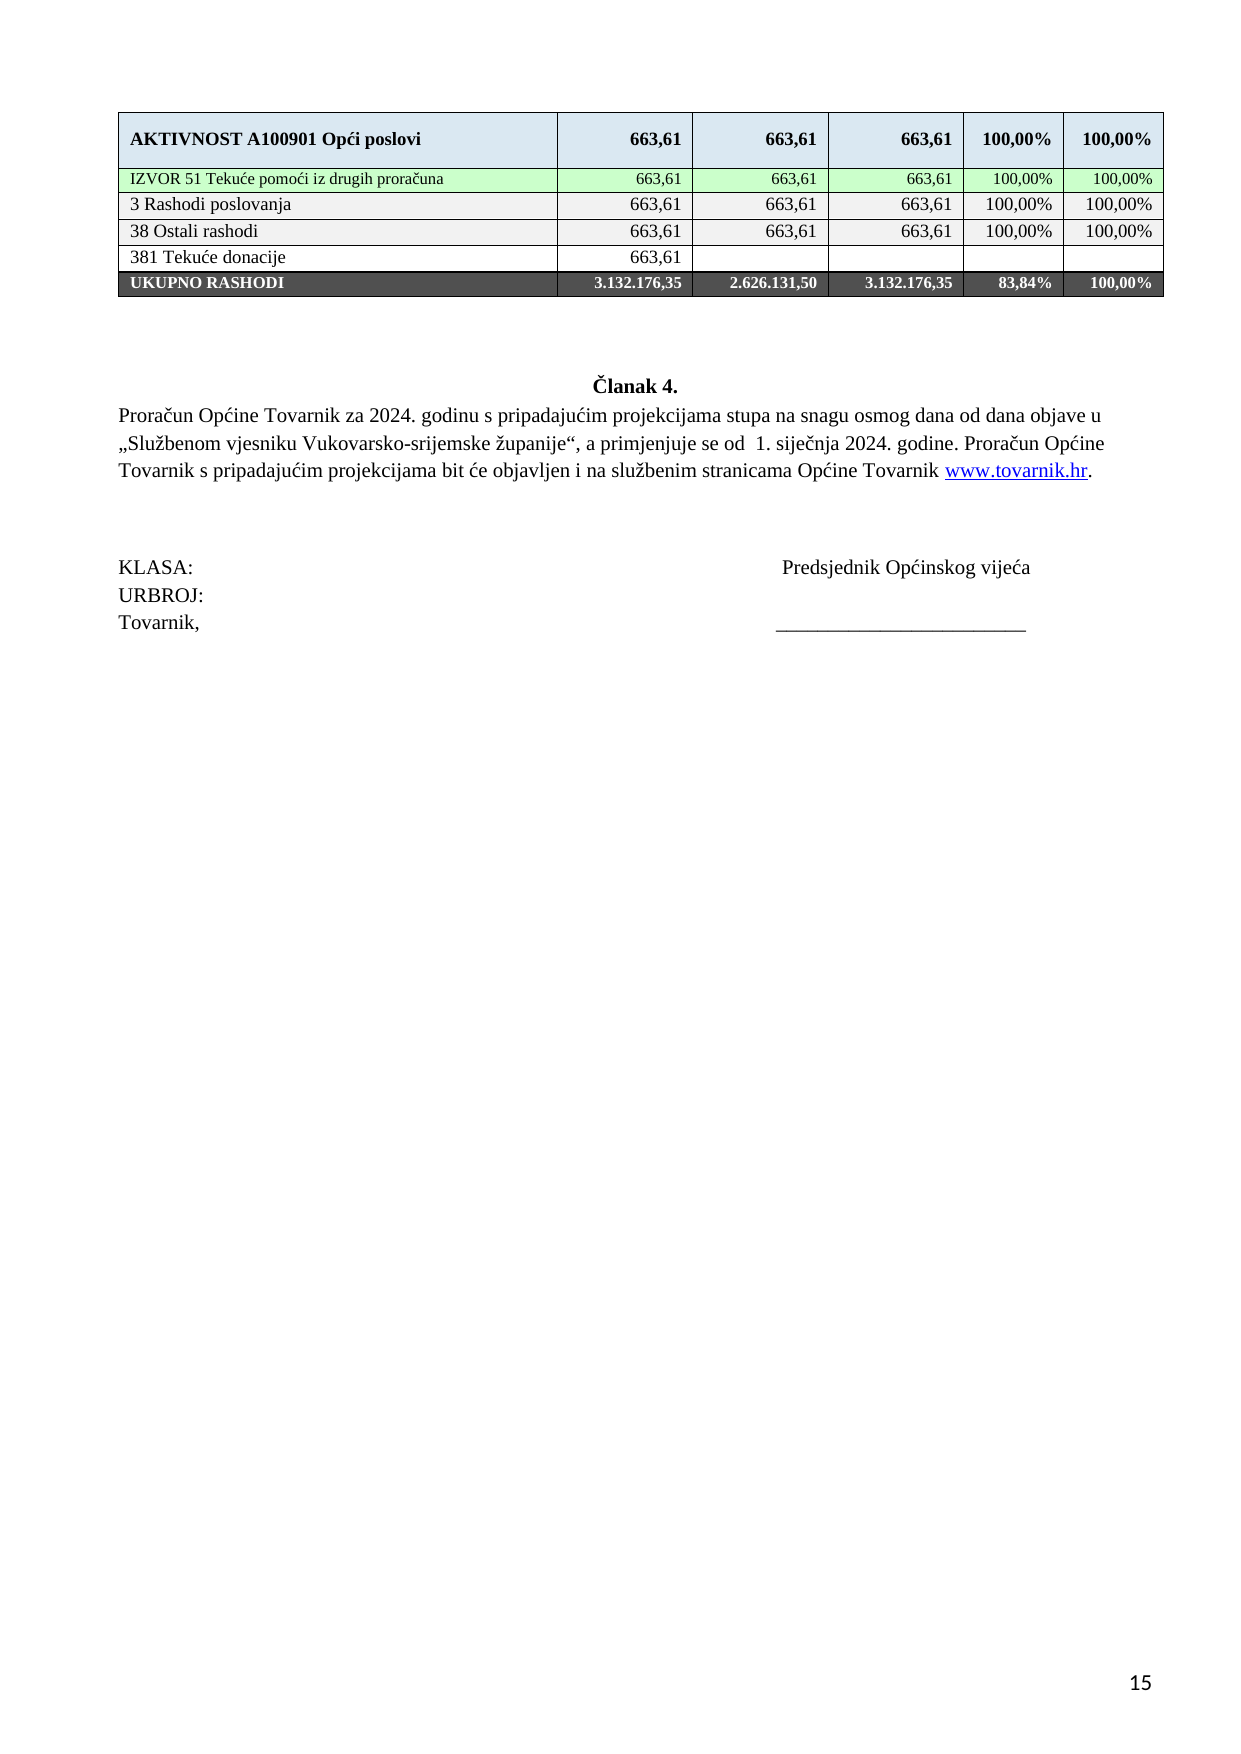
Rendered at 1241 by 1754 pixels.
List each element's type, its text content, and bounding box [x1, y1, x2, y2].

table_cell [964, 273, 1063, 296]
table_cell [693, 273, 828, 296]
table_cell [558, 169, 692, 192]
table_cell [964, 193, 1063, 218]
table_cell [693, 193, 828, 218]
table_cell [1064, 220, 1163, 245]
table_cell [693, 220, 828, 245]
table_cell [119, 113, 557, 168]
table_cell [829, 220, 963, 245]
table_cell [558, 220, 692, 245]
text URBROJ: [118, 583, 1152, 607]
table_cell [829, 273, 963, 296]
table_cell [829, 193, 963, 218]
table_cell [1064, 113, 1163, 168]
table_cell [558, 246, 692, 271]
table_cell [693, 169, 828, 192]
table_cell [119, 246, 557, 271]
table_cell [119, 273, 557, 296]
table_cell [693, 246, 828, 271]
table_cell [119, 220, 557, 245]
text Tovarnik, ________________________ [118, 610, 1152, 634]
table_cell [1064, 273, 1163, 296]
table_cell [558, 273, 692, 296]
text Proračun Općine Tovarnik za 2024. godinu s pripadajućim projekcijama stupa na snagu osmog dana od dana objave u „Službenom vjesniku Vukovarsko-srijemske županije“, a primjenjuje se od 1. siječnja 2024. godine. Proračun Općine Tovarnik s pripadajućim projekcijama bit će objavljen i na službenim stranicama Općine Tovarnik www.tovarnik.hr. [118, 403, 1152, 482]
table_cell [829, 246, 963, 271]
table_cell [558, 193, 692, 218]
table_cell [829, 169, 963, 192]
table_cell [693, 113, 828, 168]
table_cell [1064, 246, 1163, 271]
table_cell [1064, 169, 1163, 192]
text KLASA: Predsjednik Općinskog vijeća [118, 555, 1152, 579]
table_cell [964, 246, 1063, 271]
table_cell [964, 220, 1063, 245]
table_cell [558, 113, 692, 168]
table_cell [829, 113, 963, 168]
text Članak 4. [118, 374, 1152, 398]
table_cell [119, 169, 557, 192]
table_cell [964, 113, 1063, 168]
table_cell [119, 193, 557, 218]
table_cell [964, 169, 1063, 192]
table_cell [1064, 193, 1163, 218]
